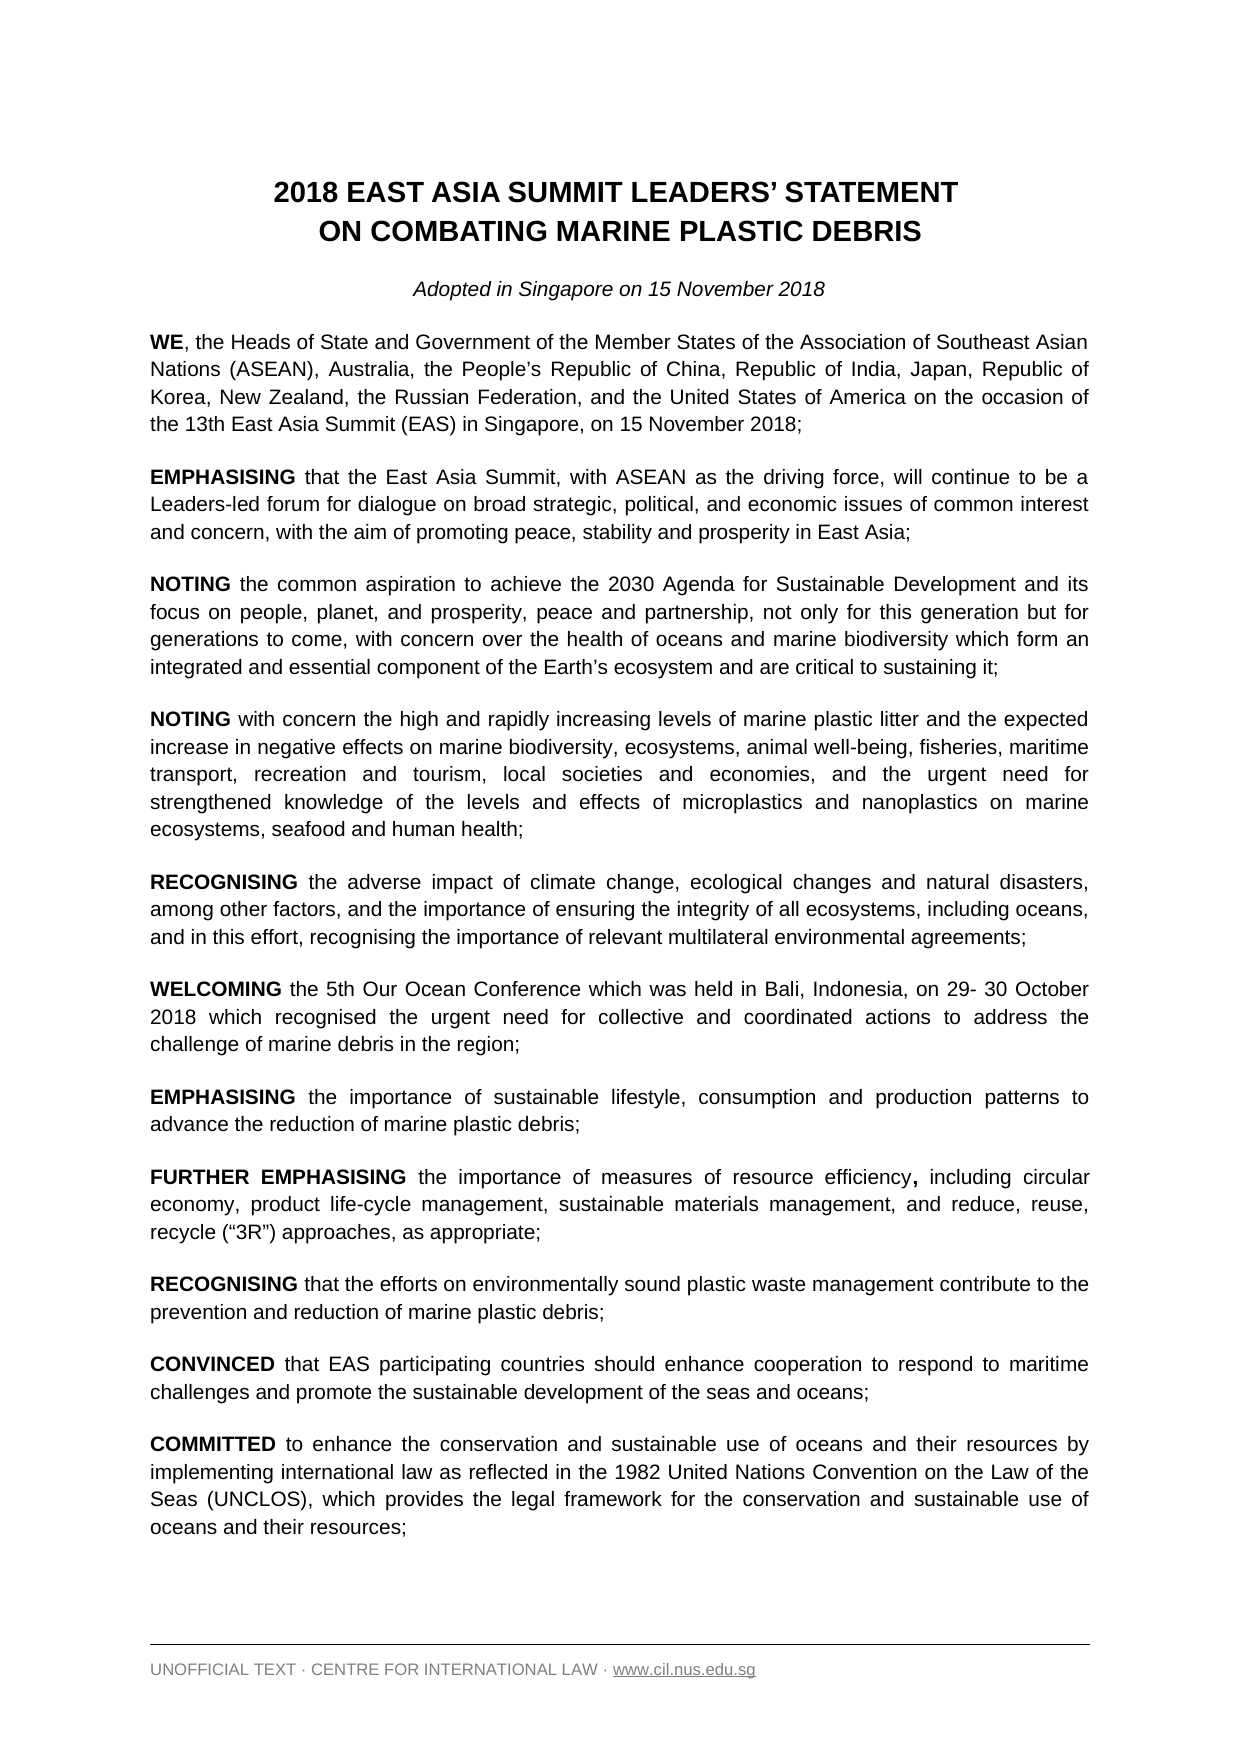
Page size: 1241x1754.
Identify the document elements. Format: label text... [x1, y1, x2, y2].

text COMMITTED to enhance the conservation and sustainable use of oceans and their resources by implementing international law as reflected in the 1982 United Nations Convention on the Law of the Seas (UNCLOS), which provides the legal framework for the conservation and sustainable use of oceans and their resources; [150, 1432, 1090, 1538]
title 2018 EAST ASIA SUMMIT LEADERS’ STATEMENT ON COMBATING MARINE PLASTIC DEBRIS [150, 175, 1090, 247]
text WE, the Heads of State and Government of the Member States of the Association of Southeast Asian Nations (ASEAN), Australia, the People’s Republic of China, Republic of India, Japan, Republic of Korea, New Zealand, the Russian Federation, and the United States of America on the occasion of the 13th East Asia Summit (EAS) in Singapore, on 15 November 2018; [150, 329, 1090, 436]
text EMPHASISING the importance of sustainable lifestyle, consumption and production patterns to advance the reduction of marine plastic debris; [150, 1084, 1090, 1136]
text WELCOMING the 5th Our Ocean Conference which was held in Bali, Indonesia, on 29- 30 October 2018 which recognised the urgent need for collective and coordinated actions to address the challenge of marine debris in the region; [150, 977, 1090, 1056]
text NOTING with concern the high and rapidly increasing levels of marine plastic litter and the expected increase in negative effects on marine biodiversity, ecosystems, animal well-being, fisheries, maritime transport, recreation and tourism, local societies and economies, and the urgent need for strengthened knowledge of the levels and effects of microplastics and nanoplastics on marine ecosystems, seafood and human health; [150, 707, 1090, 841]
text RECOGNISING that the efforts on environmentally sound plastic waste management contribute to the prevention and reduction of marine plastic debris; [150, 1272, 1090, 1323]
subtitle Adopted in Singapore on 15 November 2018 [150, 277, 1090, 301]
text NOTING the common aspiration to achieve the 2030 Agenda for Sustainable Development and its focus on people, planet, and prosperity, peace and partnership, not only for this generation but for generations to come, with concern over the health of oceans and marine biodiversity which form an integrated and essential component of the Earth’s ecosystem and are critical to sustaining it; [150, 572, 1090, 678]
text FURTHER EMPHASISING the importance of measures of resource efficiency, including circular economy, product life-cycle management, sustainable materials management, and reduce, reuse, recycle (“3R”) approaches, as appropriate; [150, 1164, 1090, 1243]
text CONVINCED that EAS participating countries should enhance cooperation to respond to maritime challenges and promote the sustainable development of the seas and oceans; [150, 1352, 1090, 1403]
text RECOGNISING the adverse impact of climate change, ecological changes and natural disasters, among other factors, and the importance of ensuring the integrity of all ecosystems, including oceans, and in this effort, recognising the importance of relevant multilateral environmental agreements; [150, 869, 1090, 948]
text EMPHASISING that the East Asia Summit, with ASEAN as the driving force, will continue to be a Leaders-led forum for dialogue on broad strategic, political, and economic issues of common interest and concern, with the aim of promoting peace, stability and prosperity in East Asia; [150, 464, 1090, 543]
